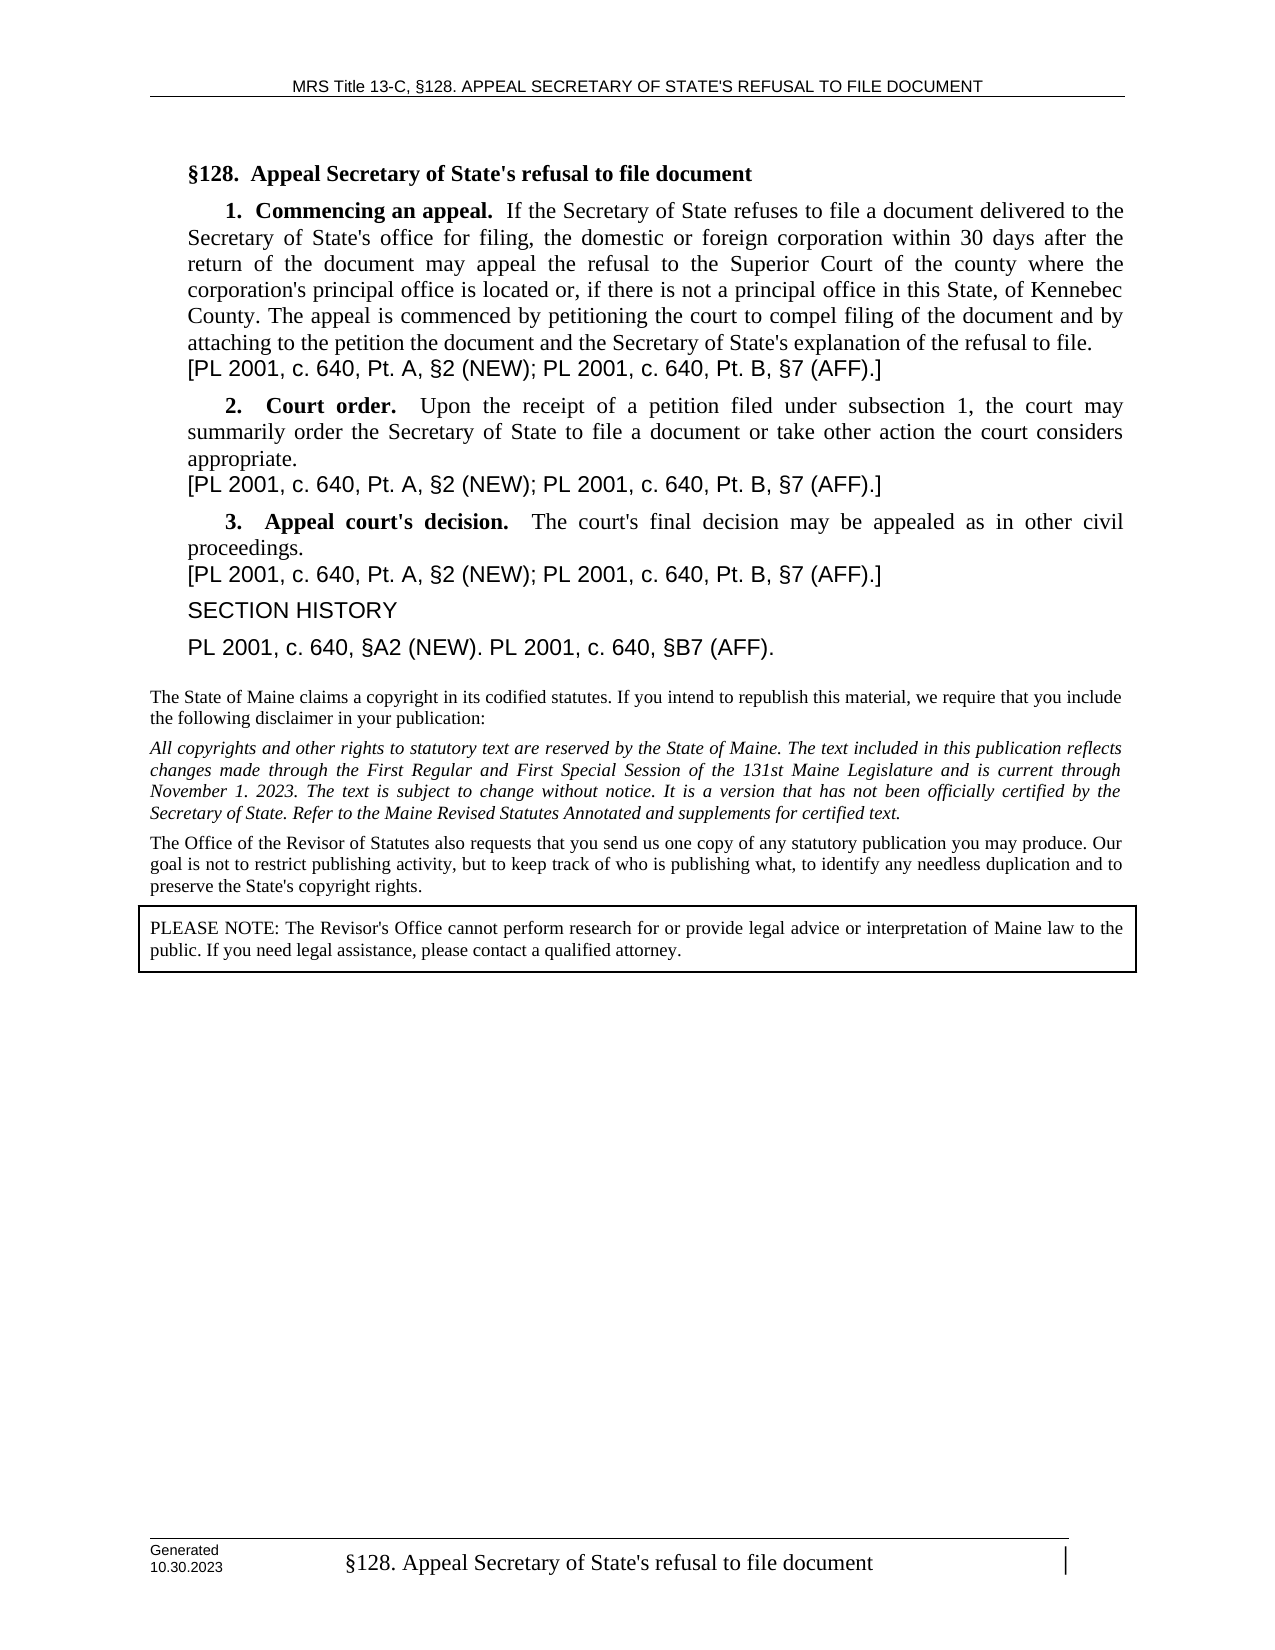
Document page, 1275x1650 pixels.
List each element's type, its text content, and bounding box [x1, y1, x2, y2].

text PL 2001, c. 640, §A2 (NEW). PL 2001, c. 640, §B7 (AFF). [187, 634, 1125, 661]
text [PL 2001, c. 640, Pt. A, §2 (NEW); PL 2001, c. 640, Pt. B, §7 (AFF).] [187, 355, 1125, 382]
text The State of Maine claims a copyright in its codified statutes. If you intend to republish this material, we require that you include the following disclaimer in your publication: [150, 686, 1125, 729]
text 2. Court order. Upon the receipt of a petition filed under subsection 1, the court may summarily order the Secretary of State to file a document or take other action the court considers appropriate. [187, 392, 1125, 471]
text 1. Commencing an appeal. If the Secretary of State refuses to file a document delivered to the Secretary of State's office for filing, the domestic or foreign corporation within 30 days after the return of the document may appeal the refusal to the Superior Court of the county where the corporation's principal office is located or, if there is not a principal office in this State, of Kennebec County. The appeal is commenced by petitioning the court to compel filing of the document and by attaching to the petition the document and the Secretary of State's explanation of the refusal to file. [187, 197, 1125, 355]
text [PL 2001, c. 640, Pt. A, §2 (NEW); PL 2001, c. 640, Pt. B, §7 (AFF).] [187, 561, 1125, 587]
text All copyrights and other rights to statutory text are reserved by the State of Maine. The text included in this publication reflects changes made through the First Regular and First Special Session of the 131st Maine Legislature and is current through November 1. 2023 . The text is subject to change without notice. It is a version that has not been officially certified by the Secretary of State. Refer to the Maine Revised Statutes Annotated and supplements for certified text. [150, 737, 1125, 823]
text The Office of the Revisor of Statutes also requests that you send us one copy of any statutory publication you may produce. Our goal is not to restrict publishing activity, but to keep track of who is publishing what, to identify any needless duplication and to preserve the State's copyright rights. [150, 832, 1125, 896]
text §128. Appeal Secretary of State's refusal to file document [187, 160, 1125, 187]
text [PL 2001, c. 640, Pt. A, §2 (NEW); PL 2001, c. 640, Pt. B, §7 (AFF).] [187, 471, 1125, 497]
text PLEASE NOTE: The Revisor's Office cannot perform research for or provide legal advice or interpretation of Maine law to the public. If you need legal assistance, please contact a qualified attorney. [140, 907, 1135, 971]
text 3. Appeal court's decision. The court's final decision may be appealed as in other civil proceedings. [187, 508, 1125, 561]
text SECTION HISTORY [187, 597, 1125, 624]
